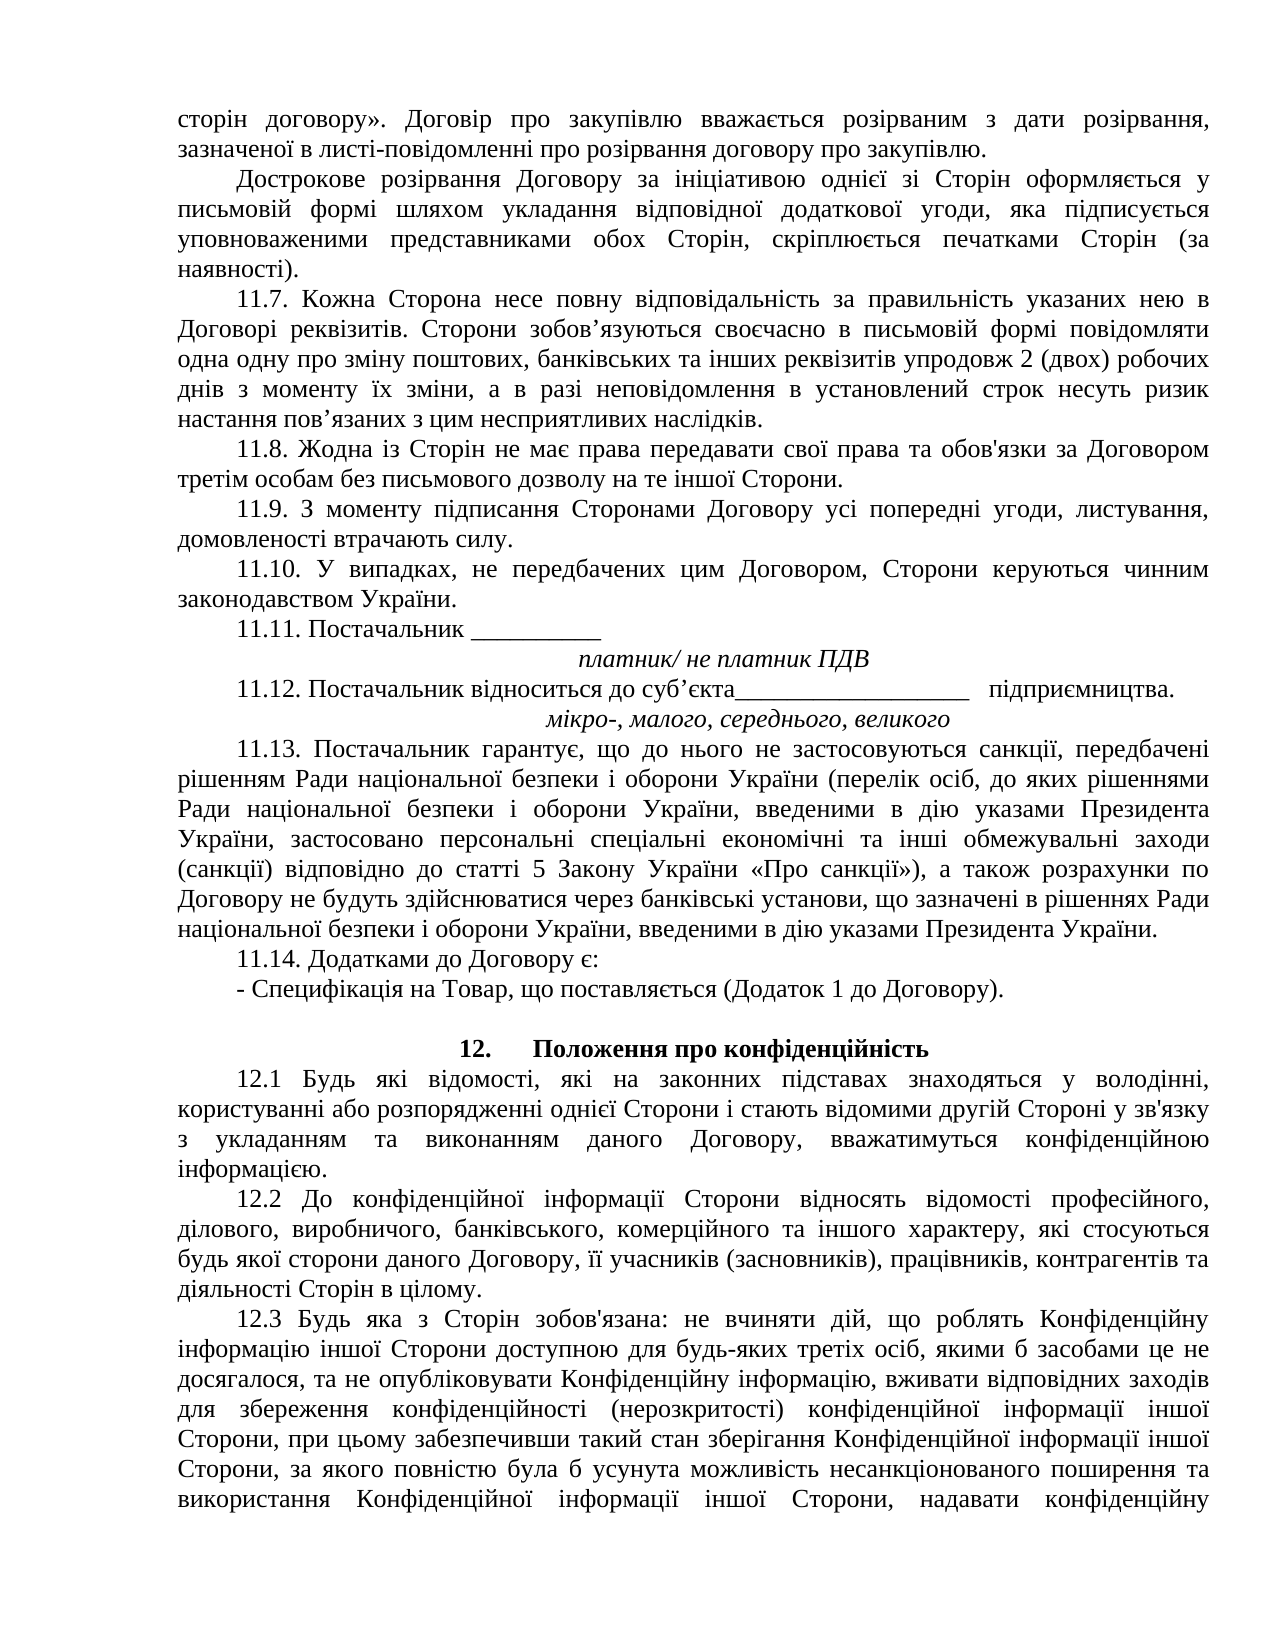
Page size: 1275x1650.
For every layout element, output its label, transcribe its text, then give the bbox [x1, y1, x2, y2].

text 12.2 До конфіденційної інформації Сторони відносять відомості професійного, ділового, виробничого, банківського, комерційного та іншого характеру, які стосуються будь якої сторони даного Договору, її учасників (засновників), працівників, контрагентів та діяльності Сторін в цілому. [177, 1183, 1211, 1303]
list Положення про конфіденційність [177, 1033, 1211, 1063]
text 11.13. Постачальник гарантує, що до нього не застосовуються санкції, передбачені рішенням Ради національної безпеки і оборони України (перелік осіб, до яких рішеннями Ради національної безпеки і оборони України, введеними в дію указами Президента України, застосовано персональні спеціальні економічні та інші обмежувальні заходи (санкції) відповідно до статті 5 Закону України «Про санкції»), а також розрахунки по Договору не будуть здійснюватися через банківські установи, що зазначені в рішеннях Ради національної безпеки і оборони України, введеними в дію указами Президента України. [177, 733, 1211, 943]
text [177, 1303, 1211, 1513]
text 11.14. Додатками до Договору є: [177, 943, 1211, 973]
text 11.12. Постачальник відноситься до суб’єкта__________________ підприємництва. мікро-, малого, середнього, великого [177, 673, 1211, 733]
text 11.10. У випадках, не передбачених цим Договором, Сторони керуються чинним законодавством України. [177, 553, 1211, 613]
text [177, 103, 1211, 163]
text платник/ не платник ПДВ [177, 643, 1211, 673]
text 11.7. Кожна Сторона несе повну відповідальність за правильність указаних нею в Договорі реквізитів. Сторони зобов’язуються своєчасно в письмовій формі повідомляти одна одну про зміну поштових, банківських та інших реквізитів упродовж 2 (двох) робочих днів з моменту їх зміни, а в разі неповідомлення в установлений строк несуть ризик настання пов’язаних з цим несприятливих наслідків. [177, 283, 1211, 433]
text 11.9. З моменту підписання Сторонами Договору усі попередні угоди, листування, домовленості втрачають силу. [177, 493, 1211, 553]
text - Специфікація на Товар, що поставляється (Додаток 1 до Договору). [177, 973, 1211, 1003]
text 12.1 Будь які відомості, які на законних підставах знаходяться у володінні, користуванні або розпорядженні однієї Сторони і стають відомими другій Стороні у зв'язку з укладанням та виконанням даного Договору, вважатимуться конфіденційною інформацією. [177, 1063, 1211, 1183]
text 11.11. Постачальник __________ [177, 613, 1211, 643]
text Дострокове розірвання Договору за ініціативою однієї зі Сторін оформляється у письмовій формі шляхом укладання відповідної додаткової угоди, яка підписується уповноваженими представниками обох Сторін, скріплюється печатками Сторін (за наявності). [177, 163, 1211, 283]
text 11.8. Жодна із Сторін не має права передавати свої права та обов'язки за Договором третім особам без письмового дозволу на те іншої Сторони. [177, 433, 1211, 493]
